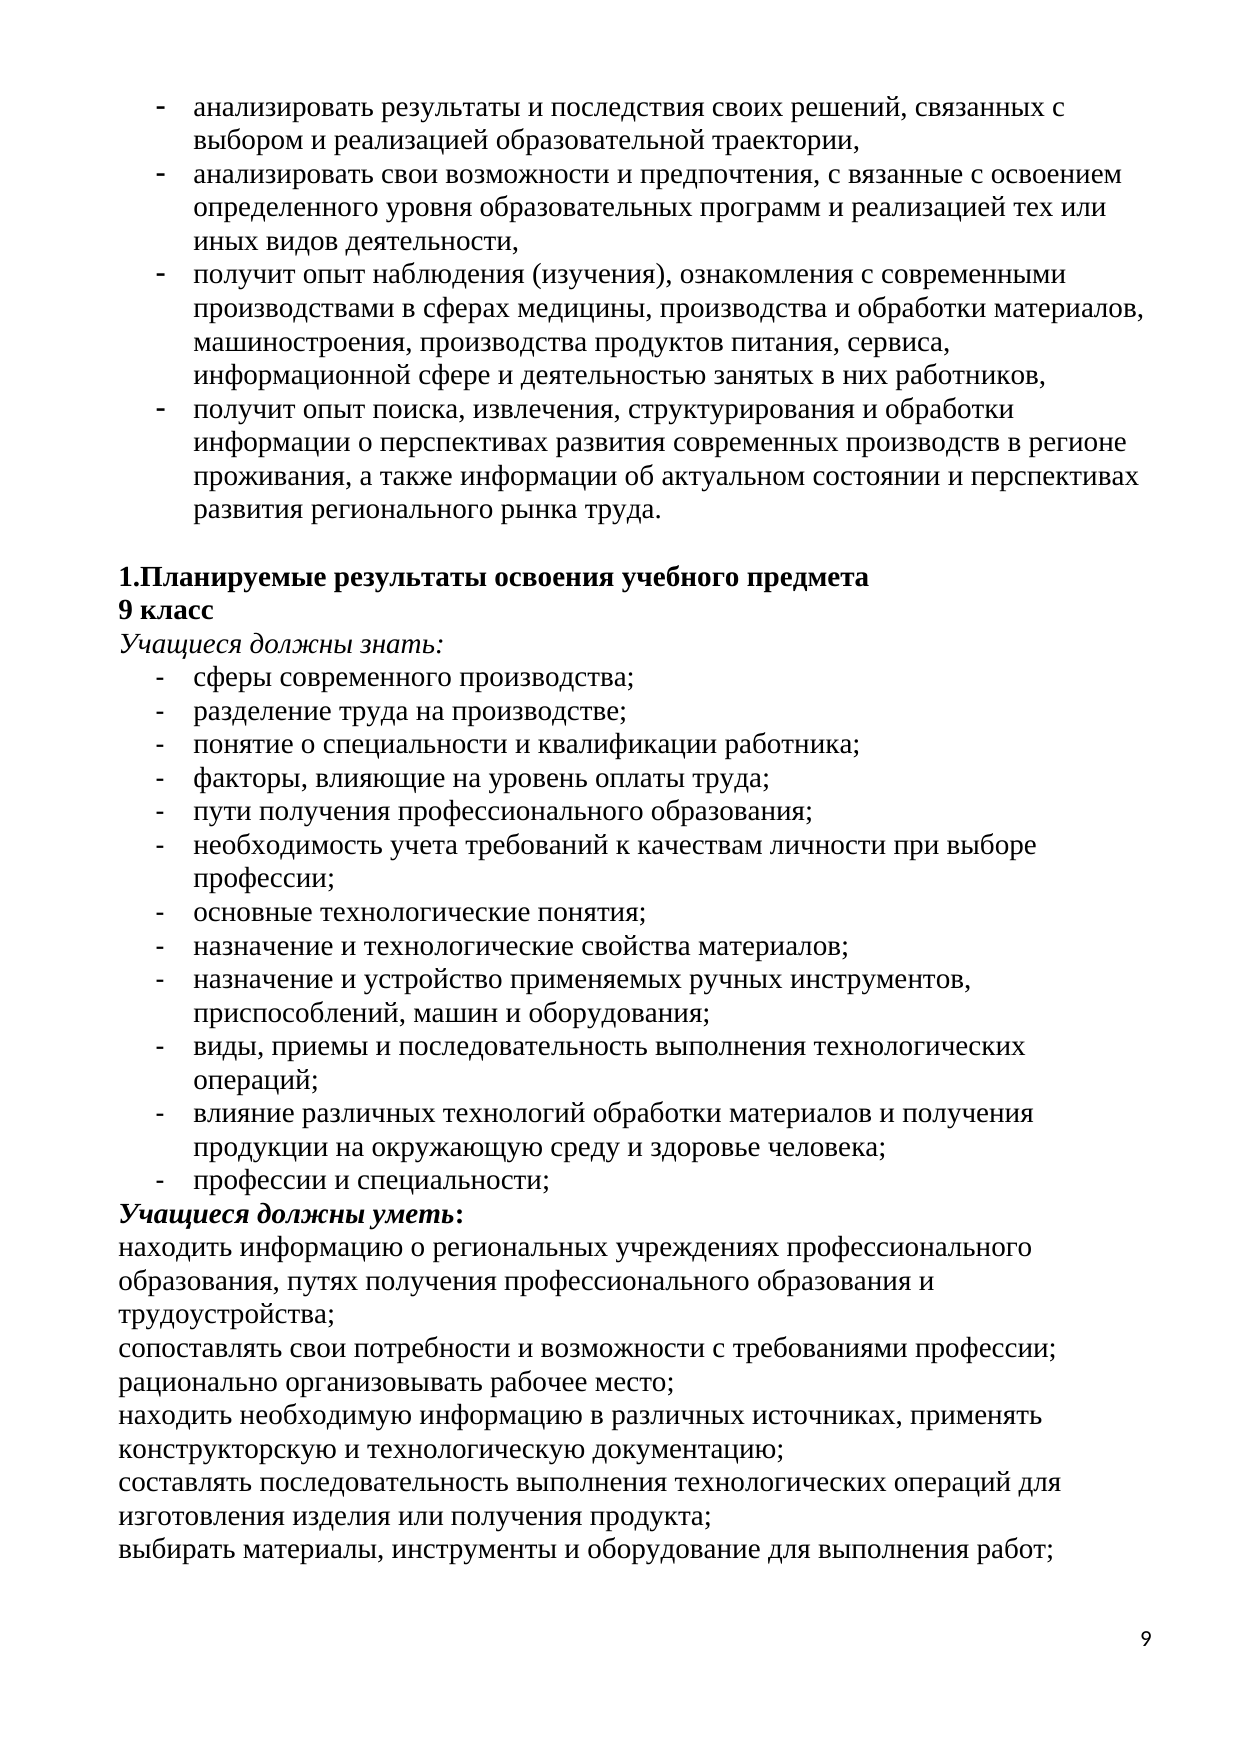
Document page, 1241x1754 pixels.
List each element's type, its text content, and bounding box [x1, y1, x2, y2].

list профессии и специальности; [156, 1162, 1152, 1196]
text выбирать материалы, инструменты и оборудование для выполнения работ; [118, 1531, 1152, 1565]
list влияние различных технологий обработки материалов и получения продукции на окружающую среду и здоровье человека; [156, 1095, 1152, 1162]
text 1.Планируемые результаты освоения учебного предмета [118, 559, 1152, 592]
text 9 класс [118, 592, 1152, 626]
text составлять последовательность выполнения технологических операций для изготовления изделия или получения продукта; [118, 1464, 1152, 1531]
text рационально организовывать рабочее место; [118, 1364, 1152, 1397]
list основные технологические понятия; [156, 894, 1152, 928]
list факторы, влияющие на уровень оплаты труда; [156, 760, 1152, 793]
text Учащиеся должны уметь: [118, 1196, 1152, 1229]
list сферы современного производства; [156, 659, 1152, 693]
list получит опыт наблюдения (изучения), ознакомления с современными производствами в сферах медицины, производства и обработки материалов, машиностроения, производства продуктов питания, сервиса, информационной сфере и деятельностью занятых в них работников, [156, 257, 1152, 391]
list разделение труда на производстве; [156, 693, 1152, 726]
text находить необходимую информацию в различных источниках, применять конструкторскую и технологическую документацию; [118, 1397, 1152, 1464]
list виды, приемы и последовательность выполнения технологических операций; [156, 1028, 1152, 1095]
list получит опыт поиска, извлечения, структурирования и обработки информации о перспективах развития современных производств в регионе проживания, а также информации об актуальном состоянии и перспективах развития регионального рынка труда. [156, 391, 1152, 525]
text Учащиеся должны знать: [118, 626, 1152, 659]
list назначение и устройство применяемых ручных инструментов, приспособлений, машин и оборудования; [156, 961, 1152, 1028]
list анализировать свои возможности и предпочтения, с вязанные с освоением определенного уровня образовательных программ и реализацией тех или иных видов деятельности, [156, 156, 1152, 257]
list понятие о специальности и квалификации работника; [156, 726, 1152, 760]
list необходимость учета требований к качествам личности при выборе профессии; [156, 827, 1152, 894]
list назначение и технологические свойства материалов; [156, 928, 1152, 961]
list пути получения профессионального образования; [156, 793, 1152, 827]
text сопоставлять свои потребности и возможности с требованиями профессии; [118, 1330, 1152, 1364]
text находить информацию о региональных учреждениях профессионального образования, путях получения профессионального образования и трудоустройства; [118, 1229, 1152, 1330]
list анализировать результаты и последствия своих решений, связанных с выбором и реализацией образовательной траектории, [156, 89, 1152, 156]
